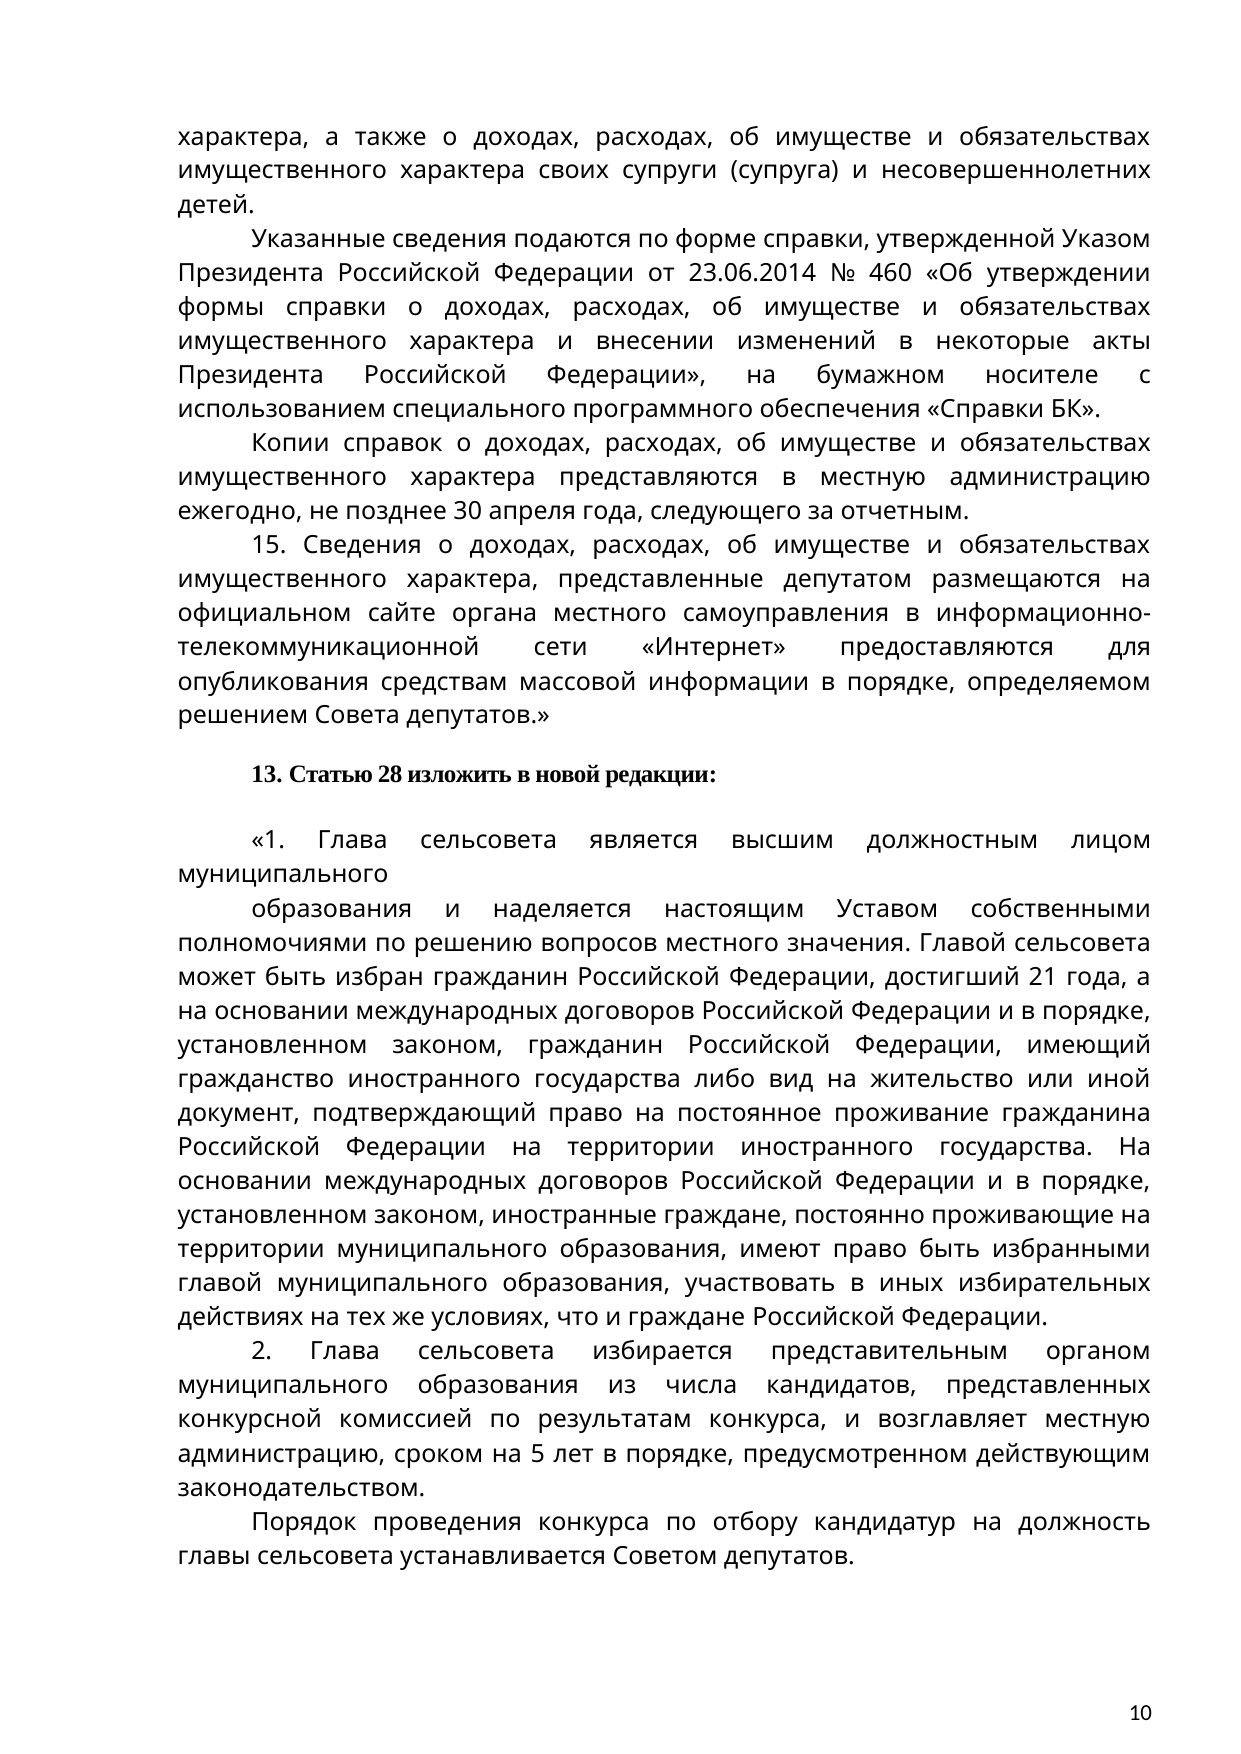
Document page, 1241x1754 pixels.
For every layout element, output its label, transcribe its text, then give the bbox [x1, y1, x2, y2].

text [177, 118, 1152, 220]
text 2. Глава сельсовета избирается представительным органом муниципального образования из числа кандидатов, представленных конкурсной комиссией по результатам конкурса, и возглавляет местную администрацию, сроком на 5 лет в порядке, предусмотренном действующим законодательством. [177, 1333, 1152, 1503]
text 15. Сведения о доходах, расходах, об имуществе и обязательствах имущественного характера, представленные депутатом размещаются на официальном сайте органа местного самоуправления в информационно-телекоммуникационной сети «Интернет» предоставляются для опубликования средствам массовой информации в порядке, определяемом решением Совета депутатов.» [177, 527, 1152, 731]
text «1. Глава сельсовета является высшим должностным лицом муниципального [177, 822, 1152, 890]
text образования и наделяется настоящим Уставом собственными полномочиями по решению вопросов местного значения. Главой сельсовета может быть избран гражданин Российской Федерации, достигший 21 года, а на основании международных договоров Российской Федерации и в порядке, установленном законом, гражданин Российской Федерации, имеющий гражданство иностранного государства либо вид на жительство или иной документ, подтверждающий право на постоянное проживание гражданина Российской Федерации на территории иностранного государства. На основании международных договоров Российской Федерации и в порядке, установленном законом, иностранные граждане, постоянно проживающие на территории муниципального образования, имеют право быть избранными главой муниципального образования, участвовать в иных избирательных действиях на тех же условиях, что и граждане Российской Федерации. [177, 890, 1152, 1333]
text Порядок проведения конкурса по отбору кандидатур на должность главы сельсовета устанавливается Советом депутатов. [177, 1503, 1152, 1571]
text Копии справок о доходах, расходах, об имуществе и обязательствах имущественного характера представляются в местную администрацию ежегодно, не позднее 30 апреля года, следующего за отчетным. [177, 425, 1152, 527]
text Указанные сведения подаются по форме справки, утвержденной Указом Президента Российской Федерации от 23.06.2014 № 460 «Об утверждении формы справки о доходах, расходах, об имуществе и обязательствах имущественного характера и внесении изменений в некоторые акты Президента Российской Федерации», на бумажном носителе с использованием специального программного обеспечения «Справки БК». [177, 220, 1152, 425]
text 13. Статью 28 изложить в новой редакции: [177, 759, 1152, 788]
